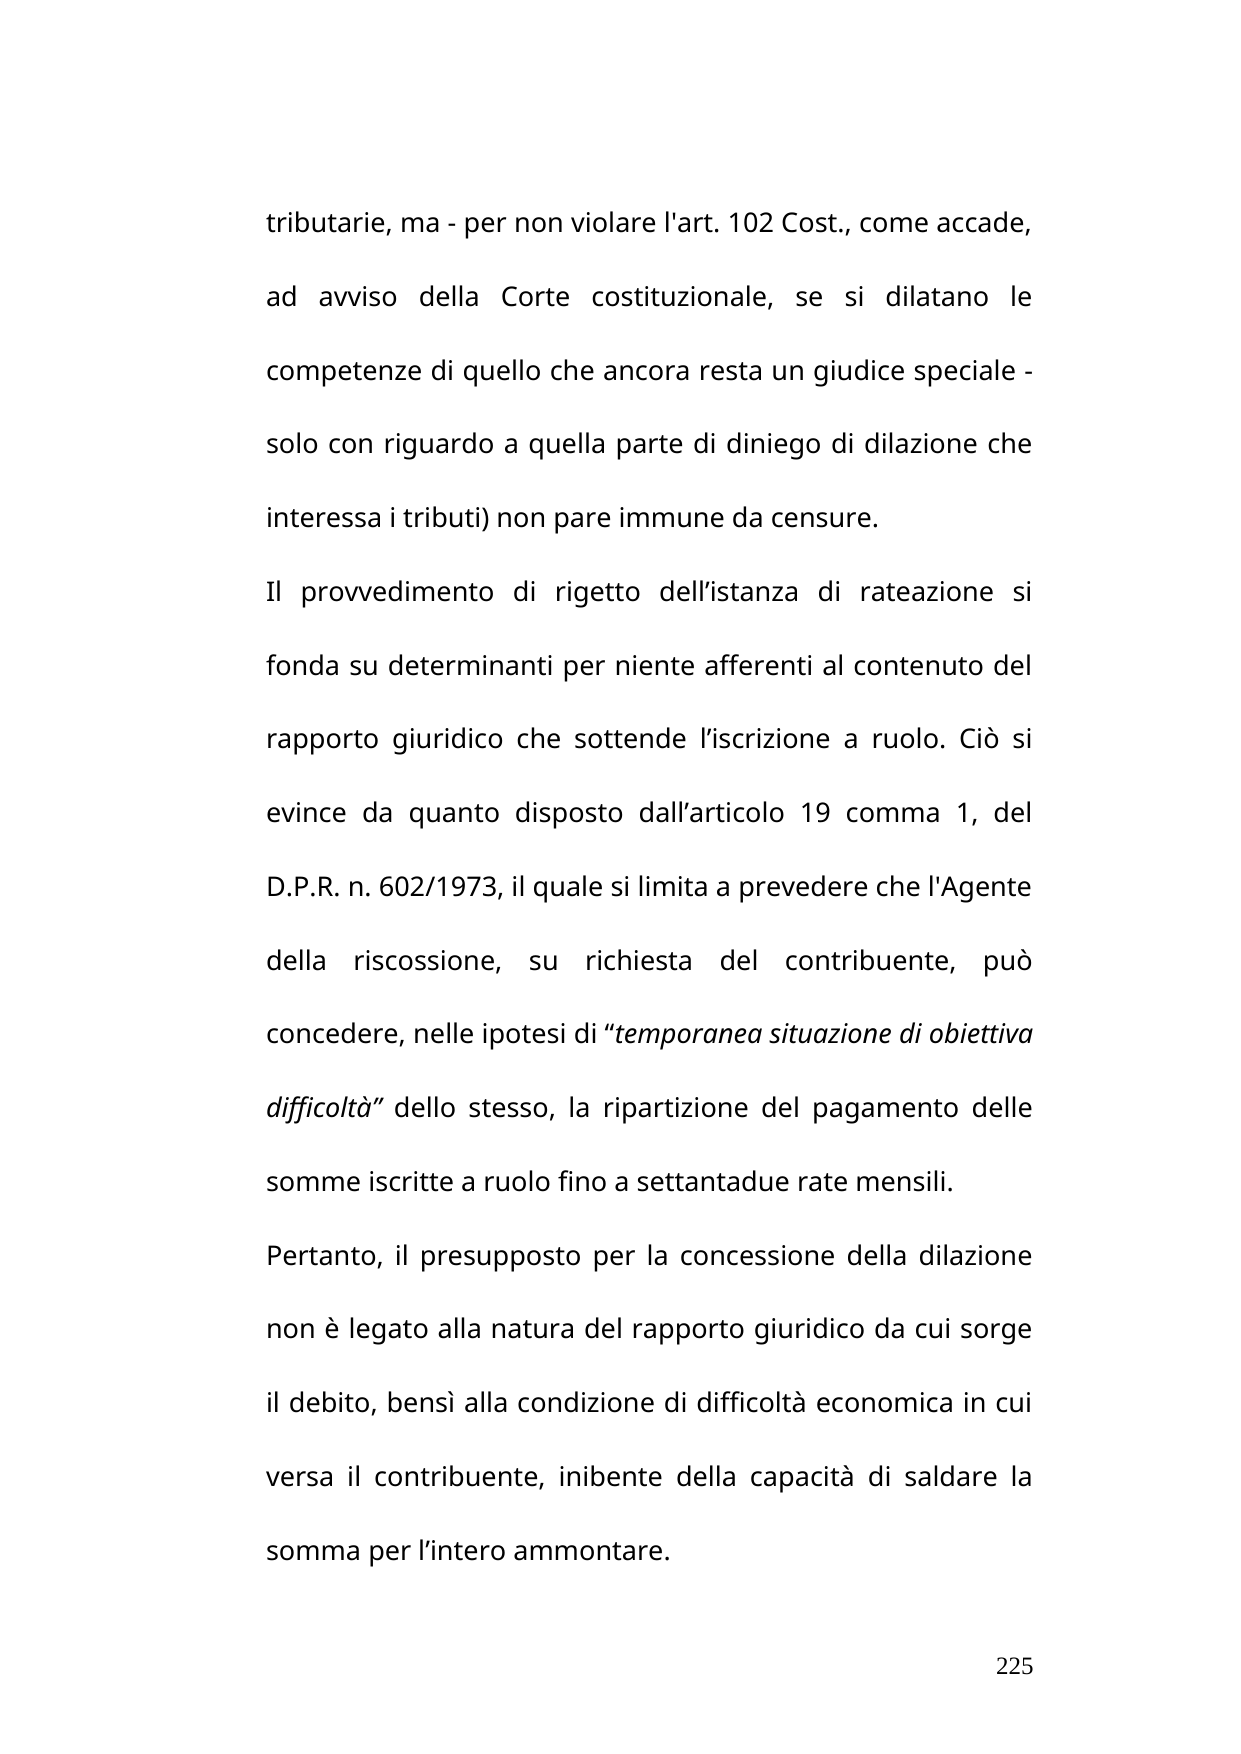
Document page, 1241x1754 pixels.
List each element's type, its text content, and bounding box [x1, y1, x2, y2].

text Il provvedimento di rigetto dell’istanza di rateazione si fonda su determinanti per niente afferenti al contenuto del rapporto giuridico che sottende l’iscrizione a ruolo. Ciò si evince da quanto disposto dall’articolo 19 comma 1, del D.P.R. n. 602/1973, il quale si limita a prevedere che l'Agente della riscossione, su richiesta del contribuente, può concedere, nelle ipotesi di “temporanea situazione di obiettiva difficoltà” dello stesso, la ripartizione del pagamento delle somme iscritte a ruolo fino a settantadue rate mensili. [266, 572, 1033, 1199]
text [266, 204, 1033, 536]
text Pertanto, il presupposto per la concessione della dilazione non è legato alla natura del rapporto giuridico da cui sorge il debito, bensì alla condizione di difficoltà economica in cui versa il contribuente, inibente della capacità di saldare la somma per l’intero ammontare. [266, 1236, 1033, 1568]
